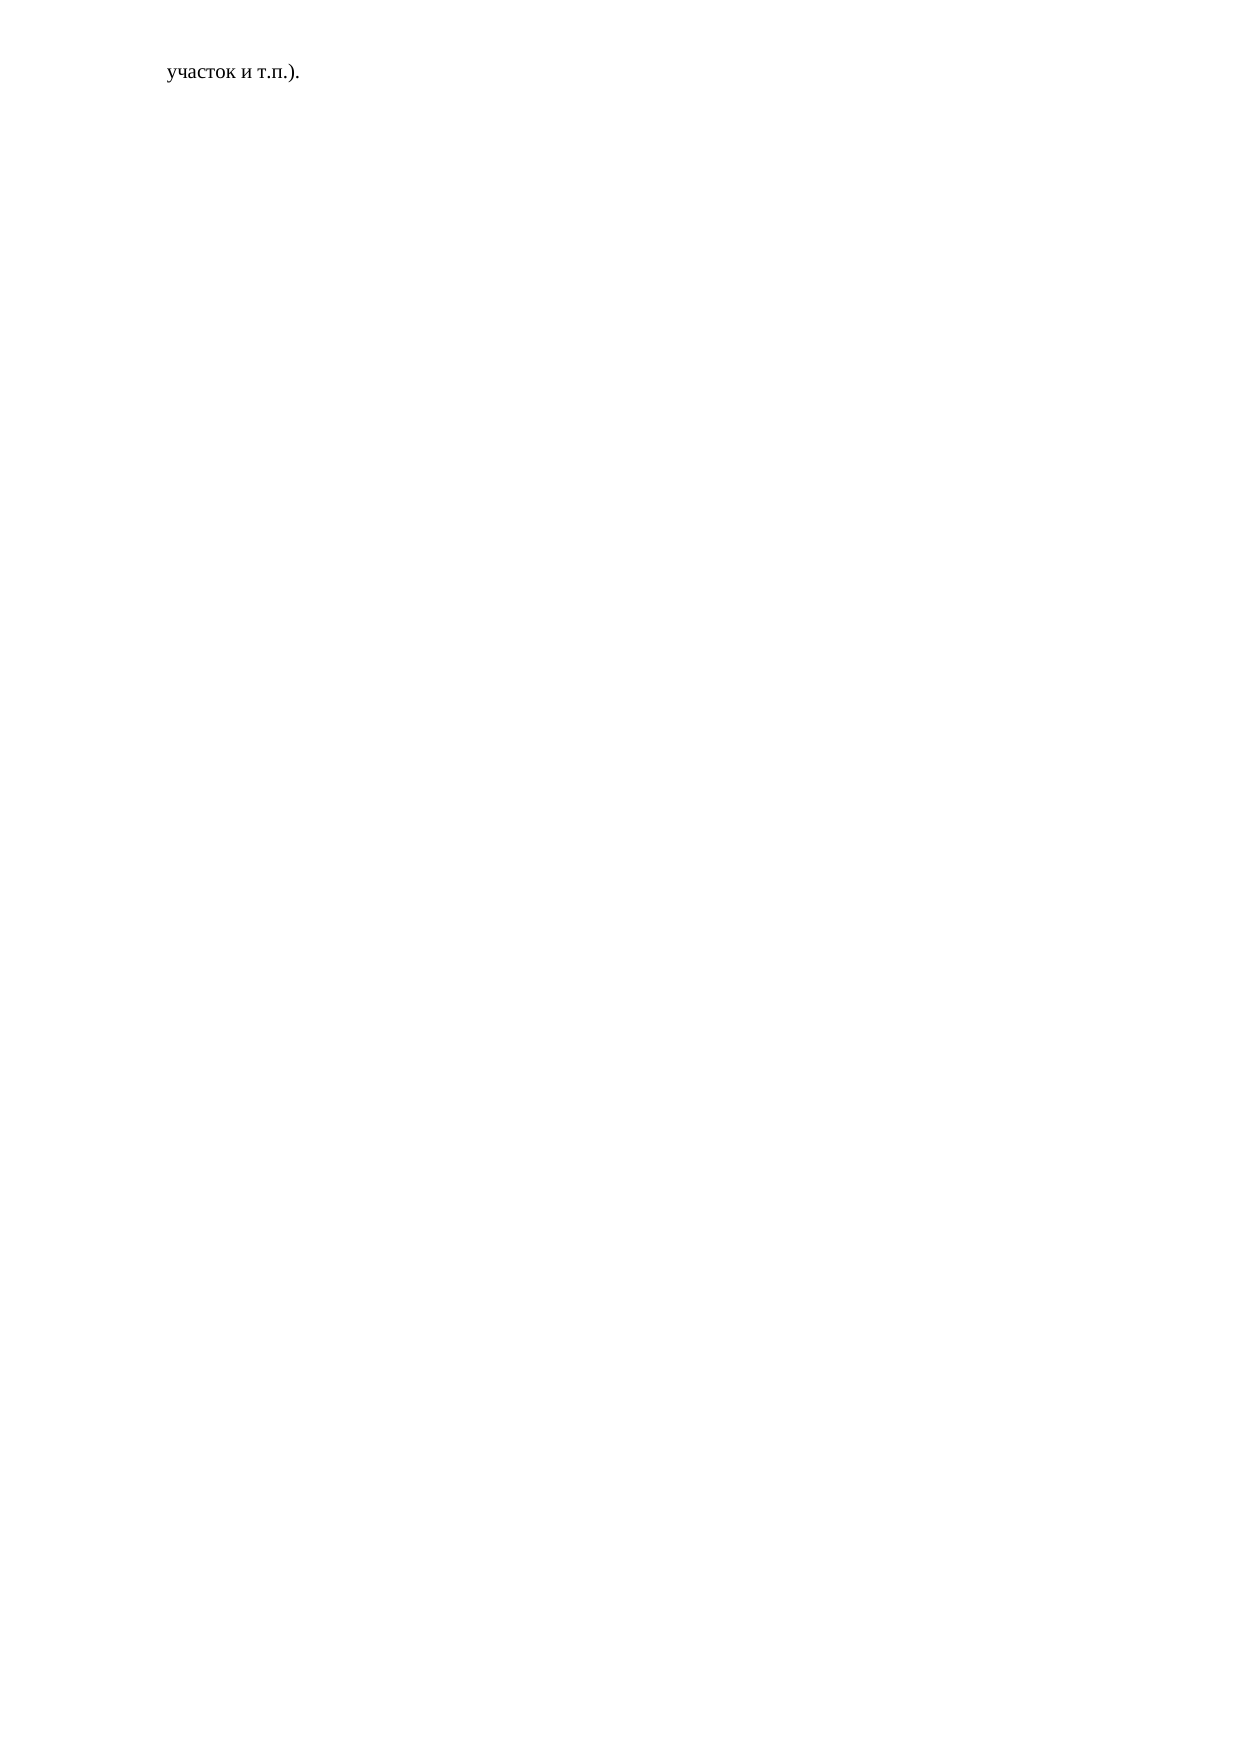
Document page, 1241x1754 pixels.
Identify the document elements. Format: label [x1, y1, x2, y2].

text [167, 59, 1163, 83]
